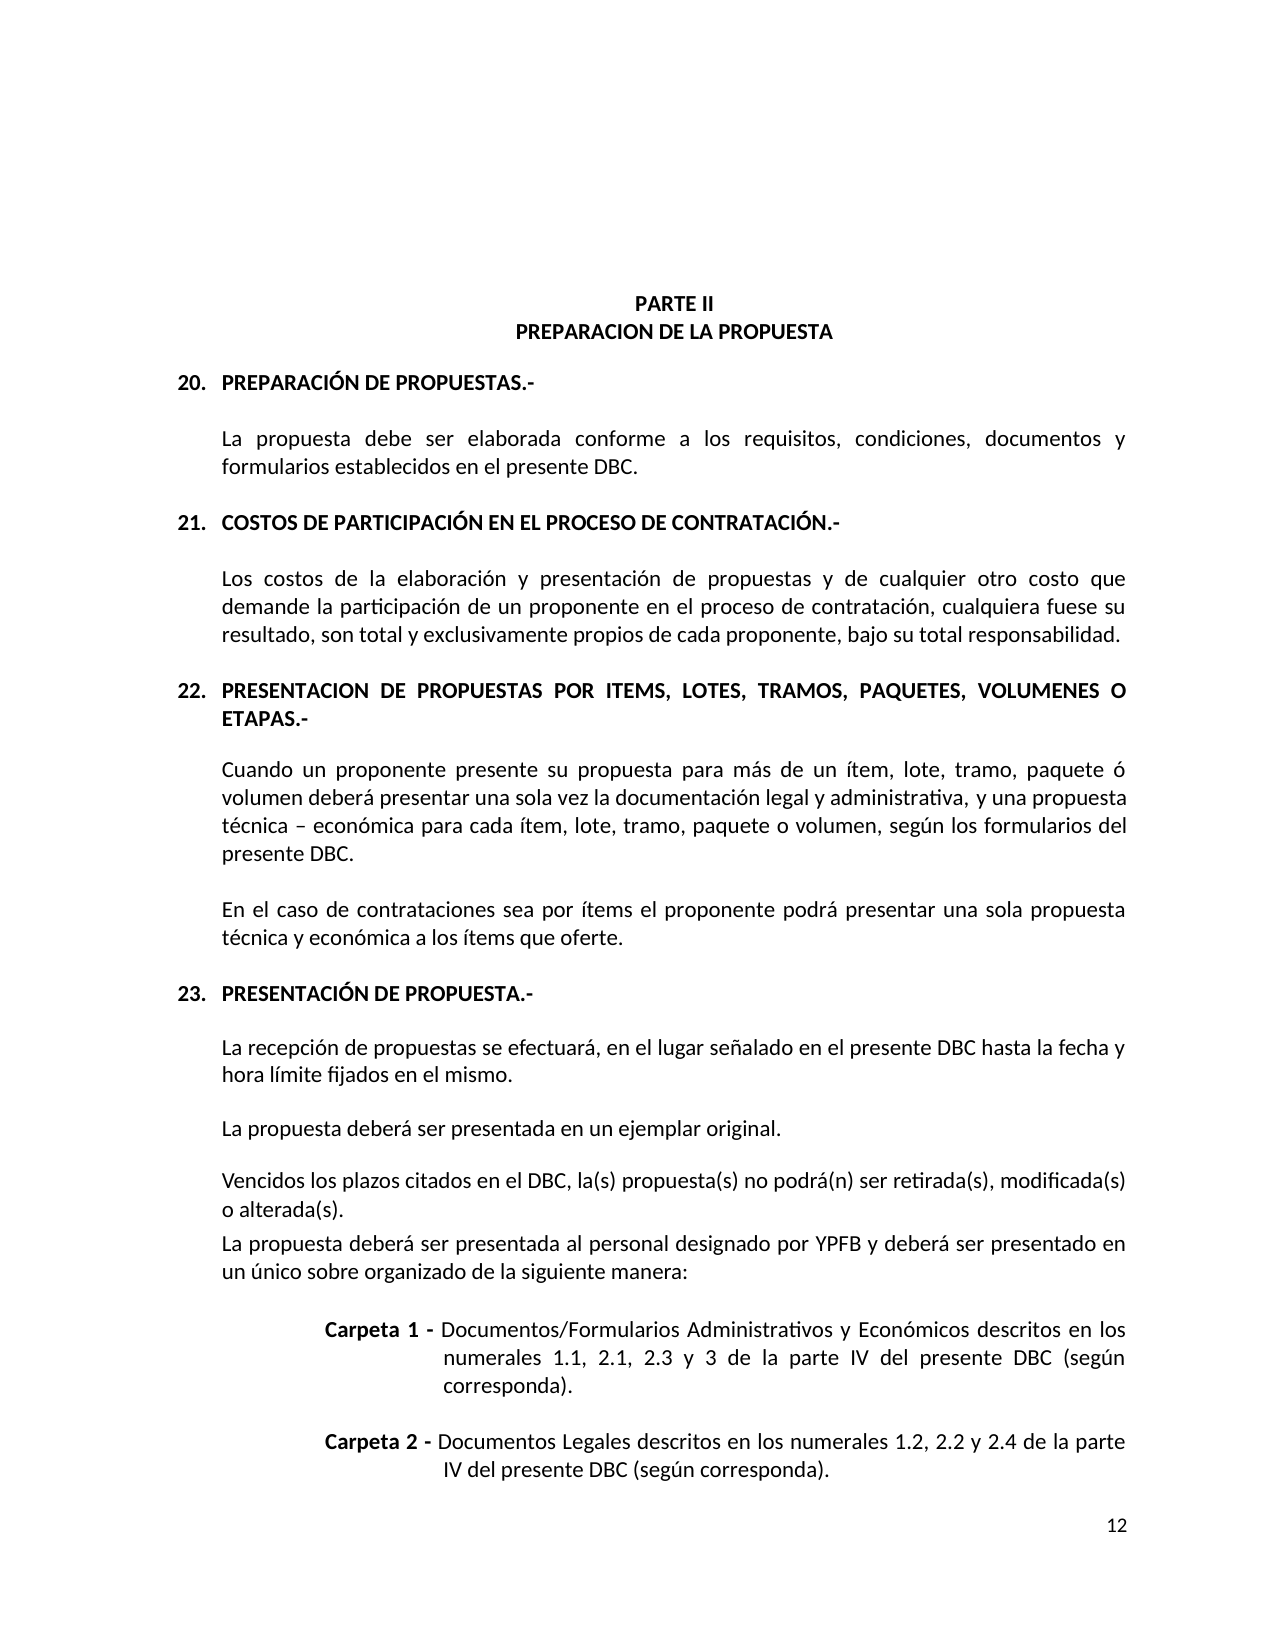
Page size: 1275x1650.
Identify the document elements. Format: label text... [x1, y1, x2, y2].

list Carpeta 2 - Documentos Legales descritos en los numerales 1.2, 2.2 y 2.4 de la parte IV del presente DBC (según corresponda). [325, 1427, 1127, 1483]
text PREPARACION DE LA PROPUESTA [177, 317, 1127, 345]
list Carpeta 1 - Documentos/Formularios Administrativos y Económicos descritos en los numerales 1.1, 2.1, 2.3 y 3 de la parte IV del presente DBC (según corresponda). [325, 1315, 1127, 1399]
list PREPARACIÓN DE PROPUESTAS.- [177, 368, 1127, 396]
text La propuesta deberá ser presentada al personal designado por YPFB y deberá ser presentado en un único sobre organizado de la siguiente manera: [222, 1229, 1127, 1285]
text La recepción de propuestas se efectuará, en el lugar señalado en el presente DBC hasta la fecha y hora límite fijados en el mismo. [222, 1033, 1127, 1089]
list PRESENTACION DE PROPUESTAS POR ITEMS, LOTES, TRAMOS, PAQUETES, VOLUMENES O ETAPAS.- [177, 676, 1127, 732]
text La propuesta debe ser elaborada conforme a los requisitos, condiciones, documentos y formularios establecidos en el presente DBC. [222, 424, 1127, 480]
text PARTE II [177, 289, 1127, 317]
text En el caso de contrataciones sea por ítems el proponente podrá presentar una sola propuesta técnica y económica a los ítems que oferte. [222, 896, 1127, 952]
text Los costos de la elaboración y presentación de propuestas y de cualquier otro costo que demande la participación de un proponente en el proceso de contratación, cualquiera fuese su resultado, son total y exclusivamente propios de cada proponente, bajo su total responsabilidad. [222, 564, 1127, 648]
text La propuesta deberá ser presentada en un ejemplar original. [222, 1114, 1127, 1142]
text Vencidos los plazos citados en el DBC, la(s) propuesta(s) no podrá(n) ser retirada(s), modificada(s) o alterada(s). [222, 1167, 1127, 1223]
list COSTOS DE PARTICIPACIÓN EN EL PROCESO DE CONTRATACIÓN.- [177, 508, 1127, 536]
list PRESENTACIÓN DE PROPUESTA.- [177, 979, 1127, 1008]
text Cuando un proponente presente su propuesta para más de un ítem, lote, tramo, paquete ó volumen deberá presentar una sola vez la documentación legal y administrativa, y una propuesta técnica – económica para cada ítem, lote, tramo, paquete o volumen, según los formularios del presente DBC. [222, 755, 1127, 867]
